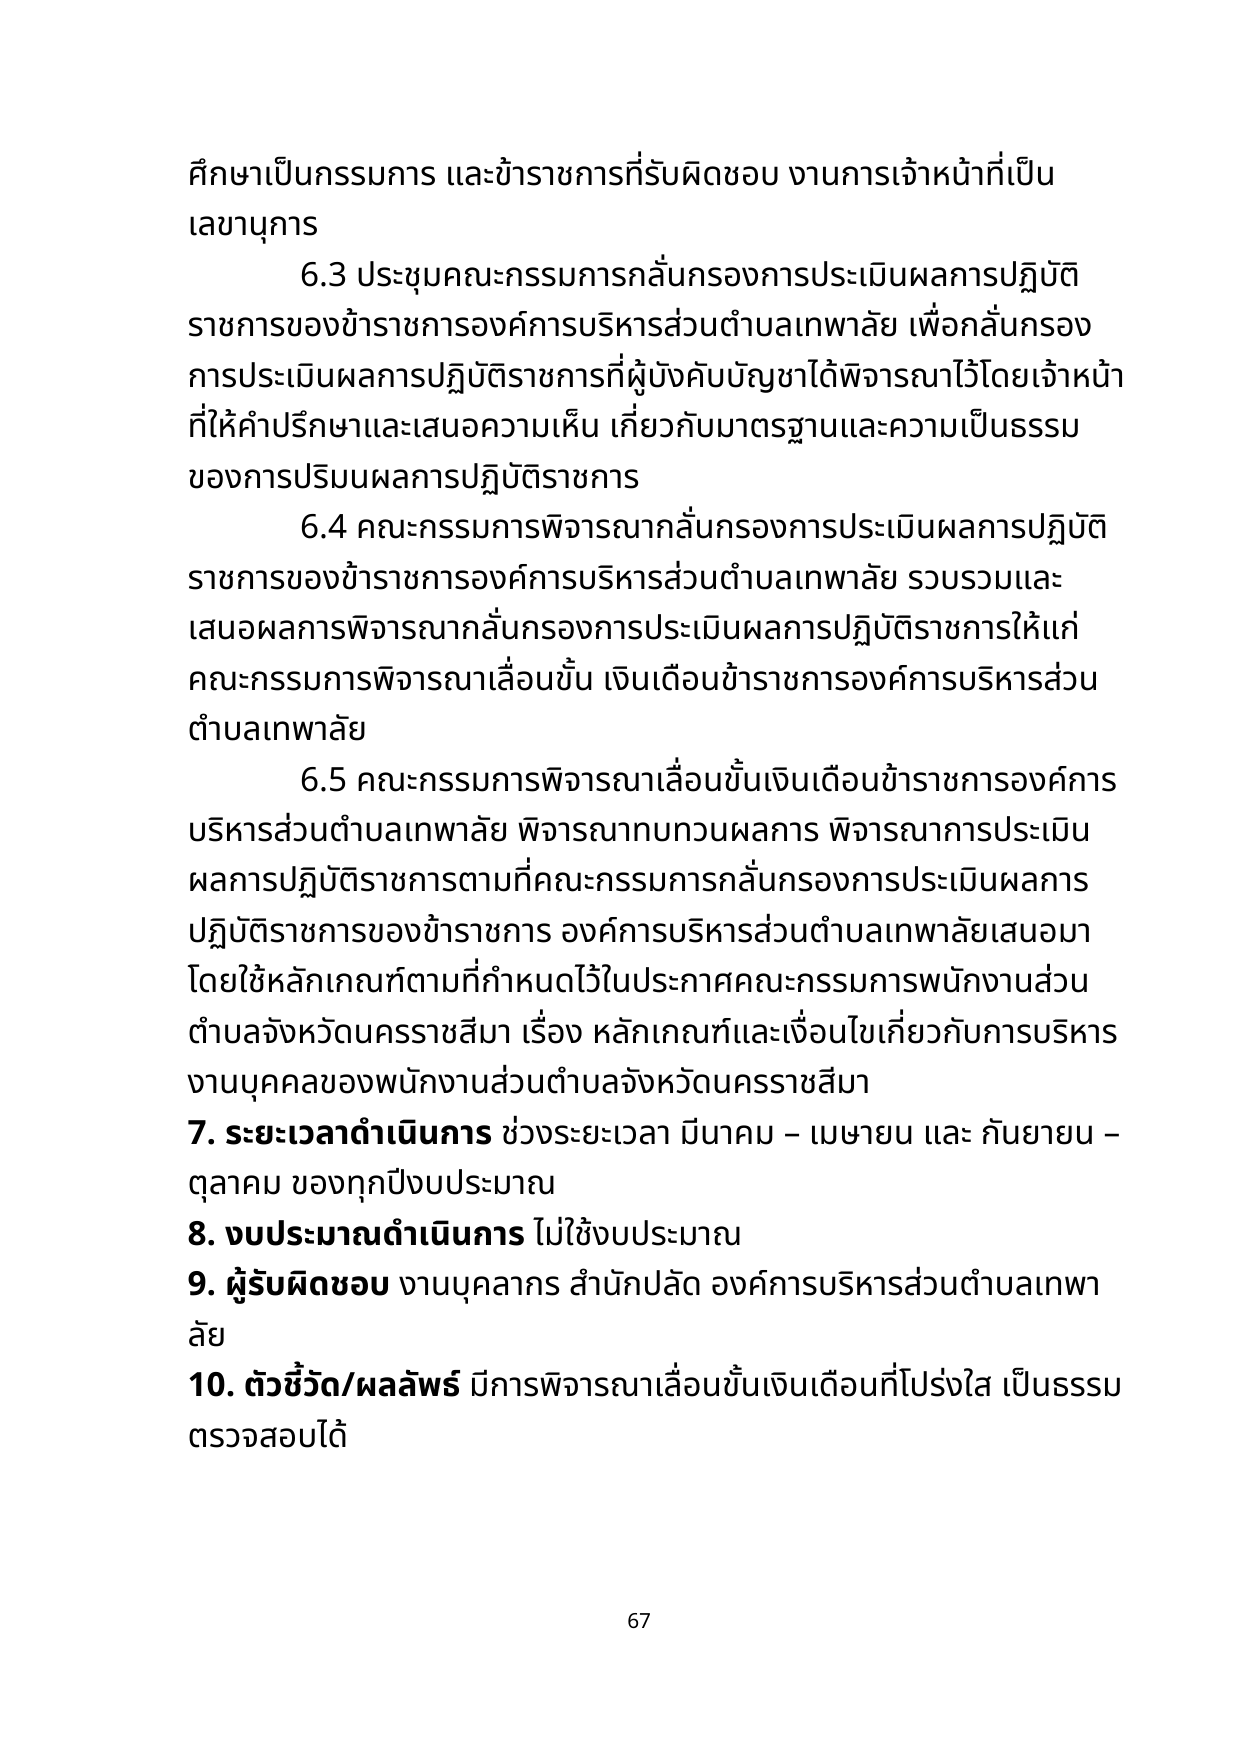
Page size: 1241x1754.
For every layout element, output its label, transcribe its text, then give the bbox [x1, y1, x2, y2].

text 7. ระยะเวลาดําเนินการ ช่วงระยะเวลา มีนาคม – เมษายน และ กันยายน – ตุลาคม ของทุกปีงบประมาณ [187, 1108, 1128, 1209]
text 6.5 คณะกรรมการพิจารณาเลื่อนขั้นเงินเดือนข้าราชการองค์การบริหารส่วนตำบลเทพาลัย พิจารณาทบทวนผลการ พิจารณาการประเมินผลการปฏิบัติราชการตามที่คณะกรรมการกลั่นกรองการประเมินผลการปฏิบัติราชการของข้าราชการ องค์การบริหารส่วนตำบลเทพาลัยเสนอมา โดยใช้หลักเกณฑ์ตามที่กําหนดไว้ในประกาศคณะกรรมการพนักงานส่วนตำบลจังหวัดนครราชสีมา เรื่อง หลักเกณฑ์และเงื่อนไขเกี่ยวกับการบริหารงานบุคคลของพนักงานส่วนตำบลจังหวัดนครราชสีมา [187, 755, 1128, 1108]
text 9. ผู้รับผิดชอบ งานบุคลากร สำนักปลัด องค์การบริหารส่วนตำบลเทพาลัย [187, 1260, 1128, 1361]
text 6.4 คณะกรรมการพิจารณากลั่นกรองการประเมินผลการปฏิบัติราชการของข้าราชการองค์การบริหารส่วนตำบลเทพาลัย รวบรวมและเสนอผลการพิจารณากลั่นกรองการประเมินผลการปฏิบัติราชการให้แก่คณะกรรมการพิจารณาเลื่อนขั้น เงินเดือนข้าราชการองค์การบริหารส่วนตำบลเทพาลัย [187, 503, 1128, 755]
text 10. ตัวชี้วัด/ผลลัพธ์ มีการพิจารณาเลื่อนขั้นเงินเดือนที่โปร่งใส เป็นธรรม ตรวจสอบได้ [187, 1361, 1128, 1462]
text 8. งบประมาณดําเนินการ ไม่ใช้งบประมาณ [187, 1209, 1128, 1260]
text 6.3 ประชุมคณะกรรมการกลั่นกรองการประเมินผลการปฏิบัติราชการของข้าราชการองค์การบริหารส่วนตำบลเทพาลัย เพื่อกลั่นกรองการประเมินผลการปฏิบัติราชการที่ผู้บังคับบัญชาได้พิจารณาไว้โดยเจ้าหน้าที่ให้คําปรึกษาและเสนอความเห็น เกี่ยวกับมาตรฐานและความเป็นธรรมของการปริมนผลการปฏิบัติราชการ [187, 251, 1128, 503]
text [187, 150, 1128, 251]
